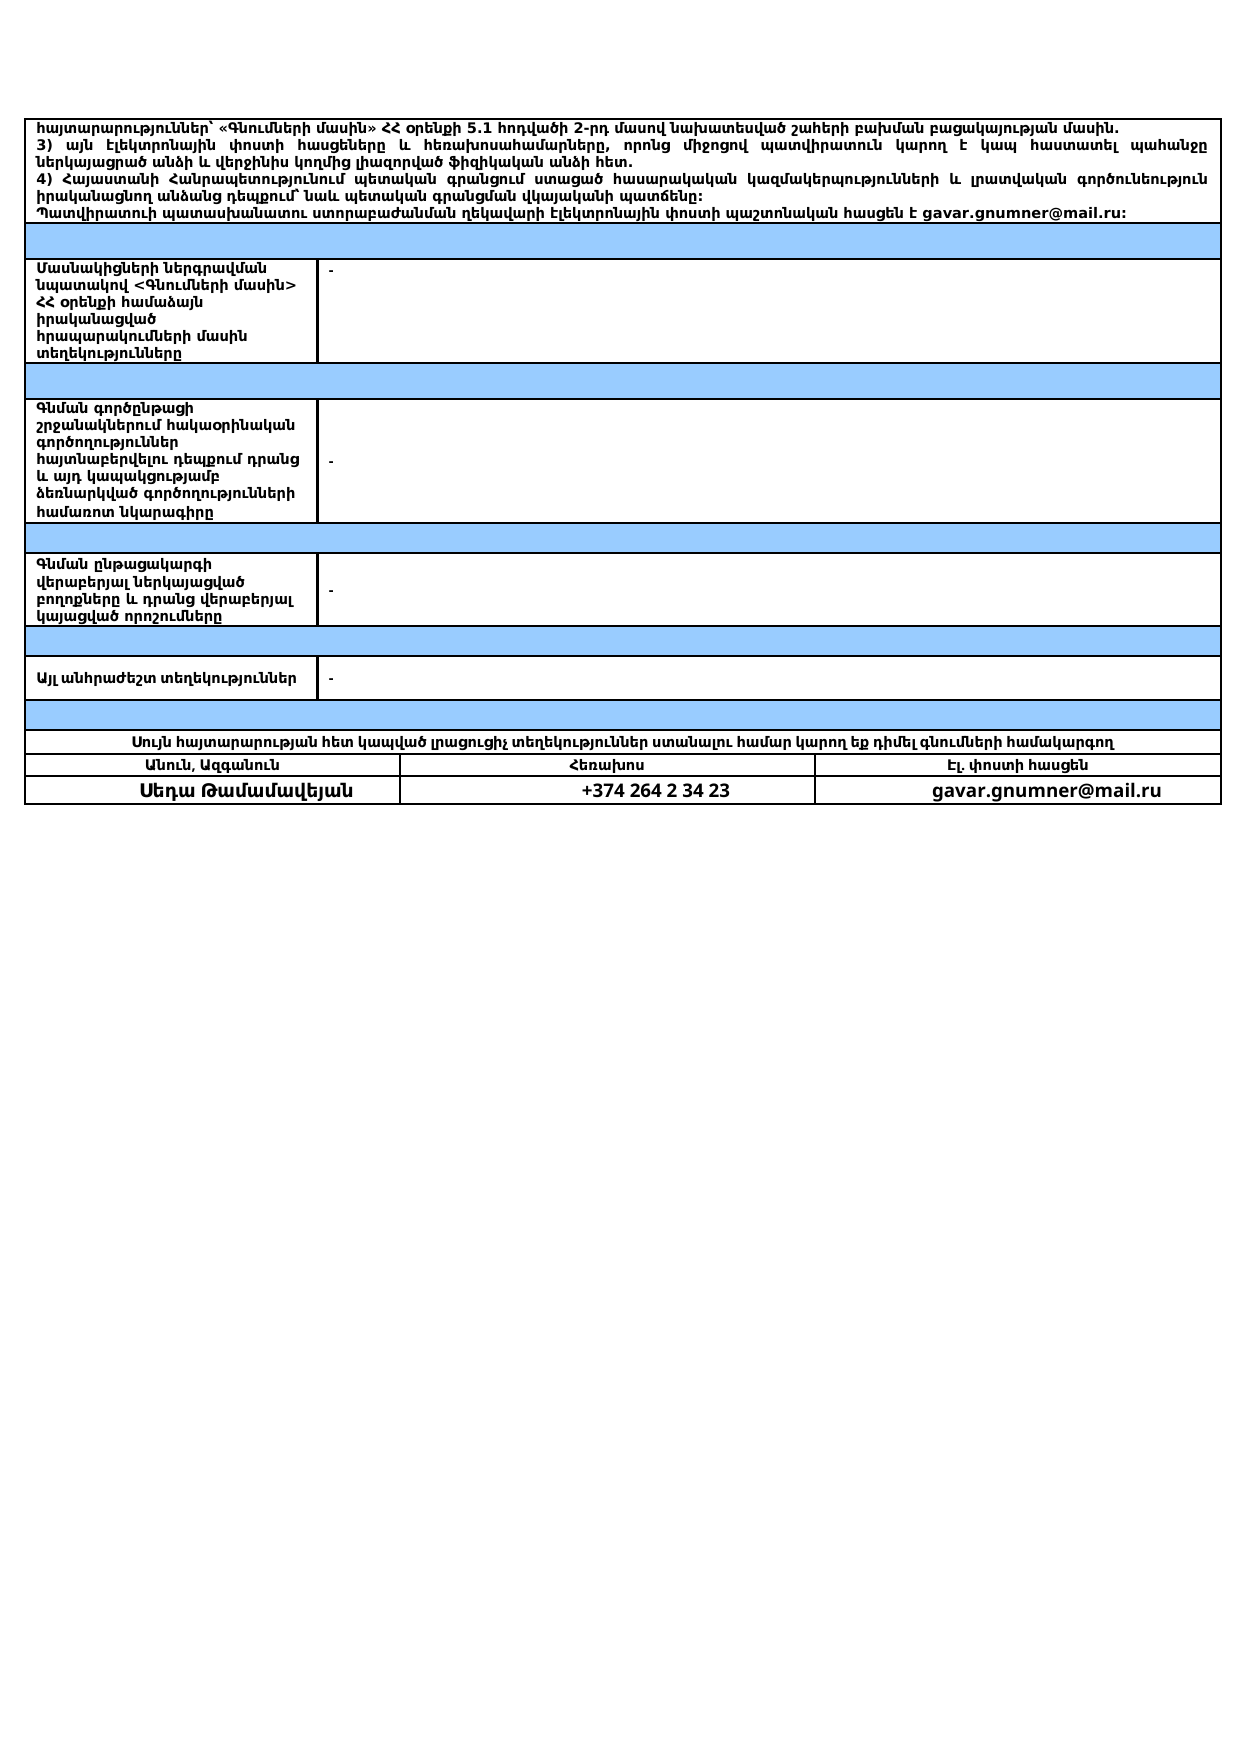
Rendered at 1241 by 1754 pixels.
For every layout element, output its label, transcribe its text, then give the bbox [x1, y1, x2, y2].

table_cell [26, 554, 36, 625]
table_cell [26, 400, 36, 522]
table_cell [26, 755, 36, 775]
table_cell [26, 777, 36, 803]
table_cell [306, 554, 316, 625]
table_cell Սույն հայտարարության հետ կապված լրացուցիչ տեղեկություններ ստանալու համար կարող եք դիմել գնումների համակարգող [26, 731, 1220, 753]
table_cell [26, 224, 1220, 258]
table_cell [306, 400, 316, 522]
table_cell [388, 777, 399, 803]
table_cell - [319, 400, 1220, 522]
table_cell Մասնակիցների ներգրավման նպատակով <Գնումների մասին> ՀՀ օրենքի համաձայն իրականացված հրապարակումների մասին տեղեկությունները [26, 260, 316, 362]
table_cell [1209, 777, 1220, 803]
table_cell - [319, 657, 1220, 699]
table_cell [26, 364, 1220, 398]
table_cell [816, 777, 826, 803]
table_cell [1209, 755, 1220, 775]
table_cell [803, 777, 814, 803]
table_cell [26, 701, 1220, 729]
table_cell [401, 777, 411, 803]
table_cell - [319, 260, 1220, 362]
table_cell Այլ անհրաժեշտ տեղեկություններ [26, 657, 316, 699]
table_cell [26, 120, 1220, 222]
table_cell [26, 524, 1220, 552]
table_cell [26, 627, 1220, 655]
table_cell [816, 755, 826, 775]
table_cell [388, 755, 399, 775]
table_cell - [319, 554, 1220, 625]
